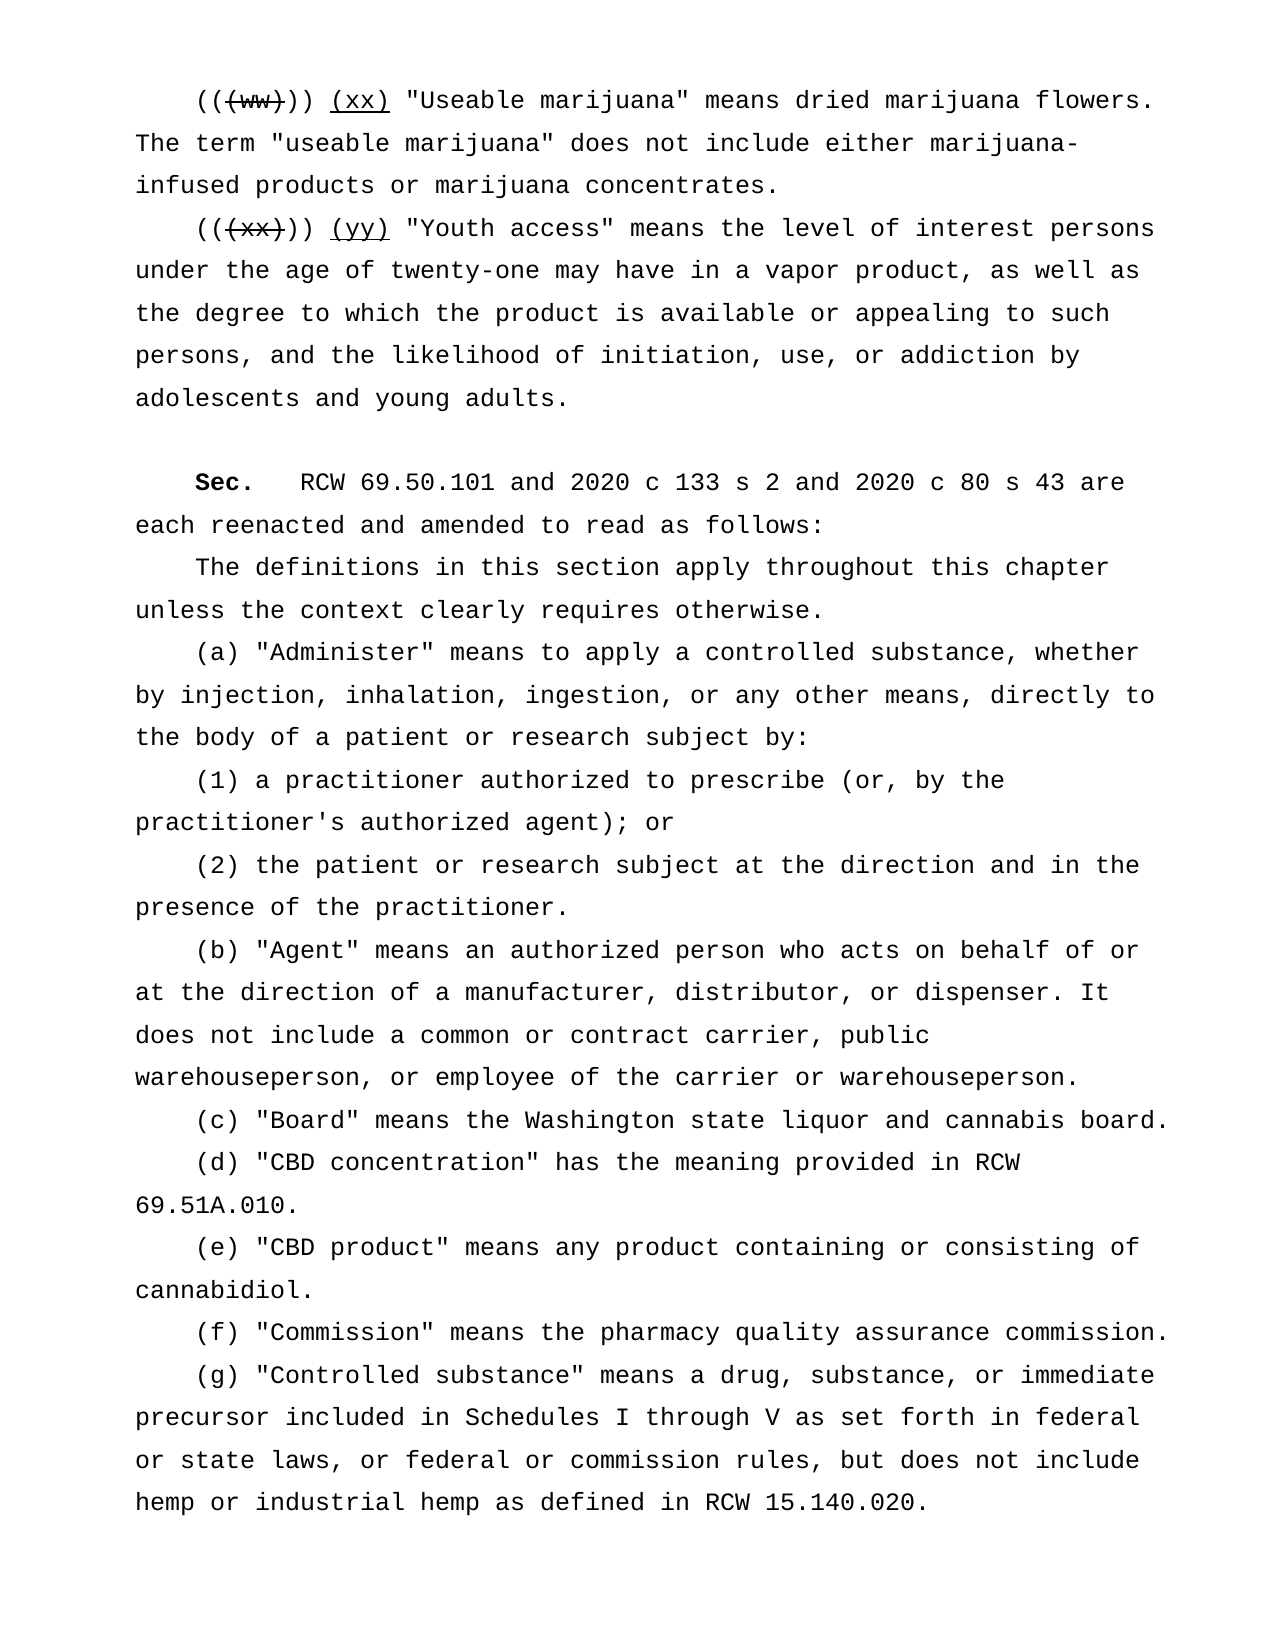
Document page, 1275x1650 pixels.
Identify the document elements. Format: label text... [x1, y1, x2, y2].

text (g) "Controlled substance" means a drug, substance, or immediate precursor included in Schedules I through V as set forth in federal or state laws, or federal or commission rules, but does not include hemp or industrial hemp as defined in RCW 15.140.020. [135, 1349, 1170, 1519]
text (1) a practitioner authorized to prescribe (or, by the practitioner's authorized agent); or [135, 754, 1170, 839]
text (((ww))) (xx) "Useable marijuana" means dried marijuana flowers. The term "useable marijuana" does not include either marijuana-infused products or marijuana concentrates. [135, 75, 1170, 202]
text (f) "Commission" means the pharmacy quality assurance commission. [135, 1307, 1170, 1349]
text Sec. RCW 69.50.101 and 2020 c 133 s 2 and 2020 c 80 s 43 are each reenacted and amended to read as follows: [135, 457, 1170, 542]
text (a) "Administer" means to apply a controlled substance, whether by injection, inhalation, ingestion, or any other means, directly to the body of a patient or research subject by: [135, 627, 1170, 754]
text (e) "CBD product" means any product containing or consisting of cannabidiol. [135, 1222, 1170, 1307]
text The definitions in this section apply throughout this chapter unless the context clearly requires otherwise. [135, 542, 1170, 627]
text (((xx))) (yy) "Youth access" means the level of interest persons under the age of twenty-one may have in a vapor product, as well as the degree to which the product is available or appealing to such persons, and the likelihood of initiation, use, or addiction by adolescents and young adults. [135, 202, 1170, 415]
text (b) "Agent" means an authorized person who acts on behalf of or at the direction of a manufacturer, distributor, or dispenser. It does not include a common or contract carrier, public warehouseperson, or employee of the carrier or warehouseperson. [135, 924, 1170, 1094]
text (d) "CBD concentration" has the meaning provided in RCW 69.51A.010. [135, 1137, 1170, 1222]
text (2) the patient or research subject at the direction and in the presence of the practitioner. [135, 839, 1170, 924]
text (c) "Board" means the Washington state liquor and cannabis board. [135, 1094, 1170, 1137]
